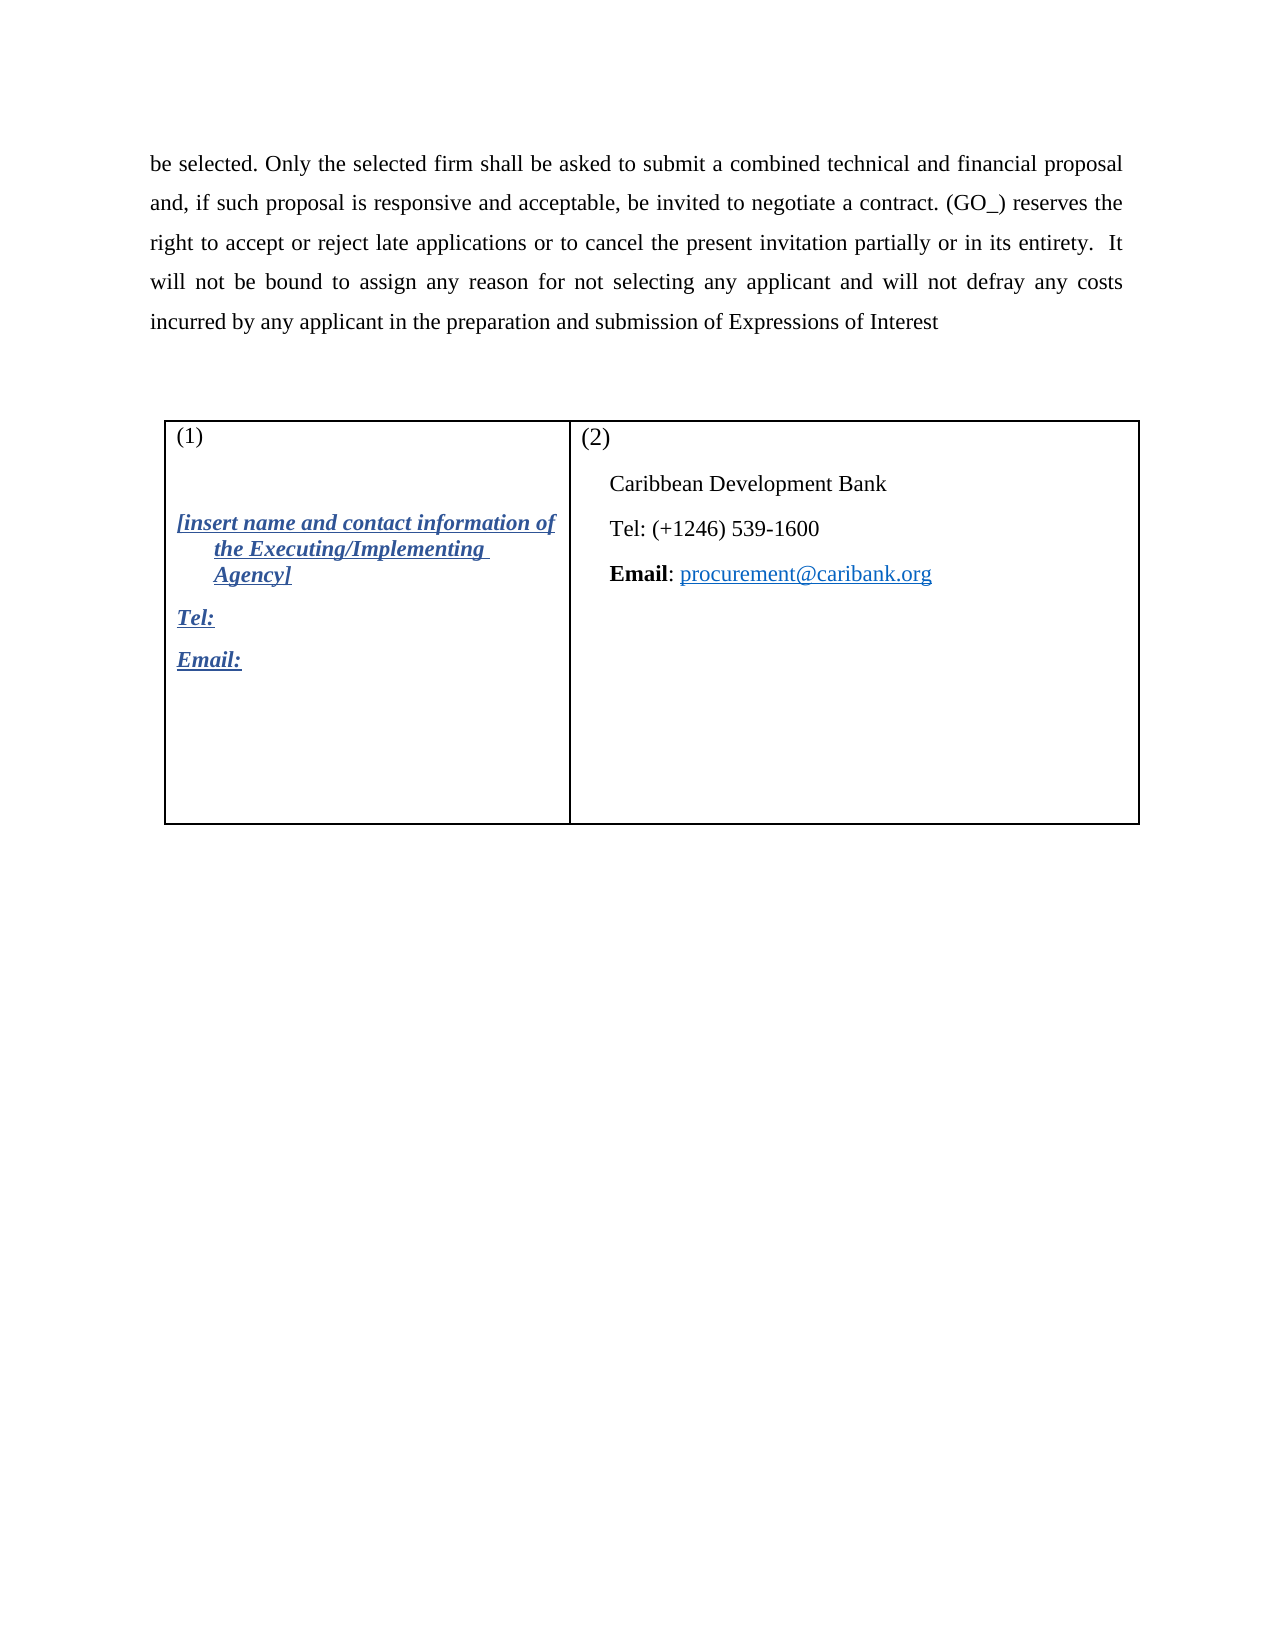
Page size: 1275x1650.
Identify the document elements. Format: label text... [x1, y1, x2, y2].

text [150, 150, 1125, 334]
table_header (1) [insert name and contact information of the Executing/Implementing Agency] Tel: Email: [166, 422, 569, 823]
table_header (2) Caribbean Development Bank Tel: (+1246) 539-1600 Email: procurement@caribank.org [571, 422, 1138, 823]
